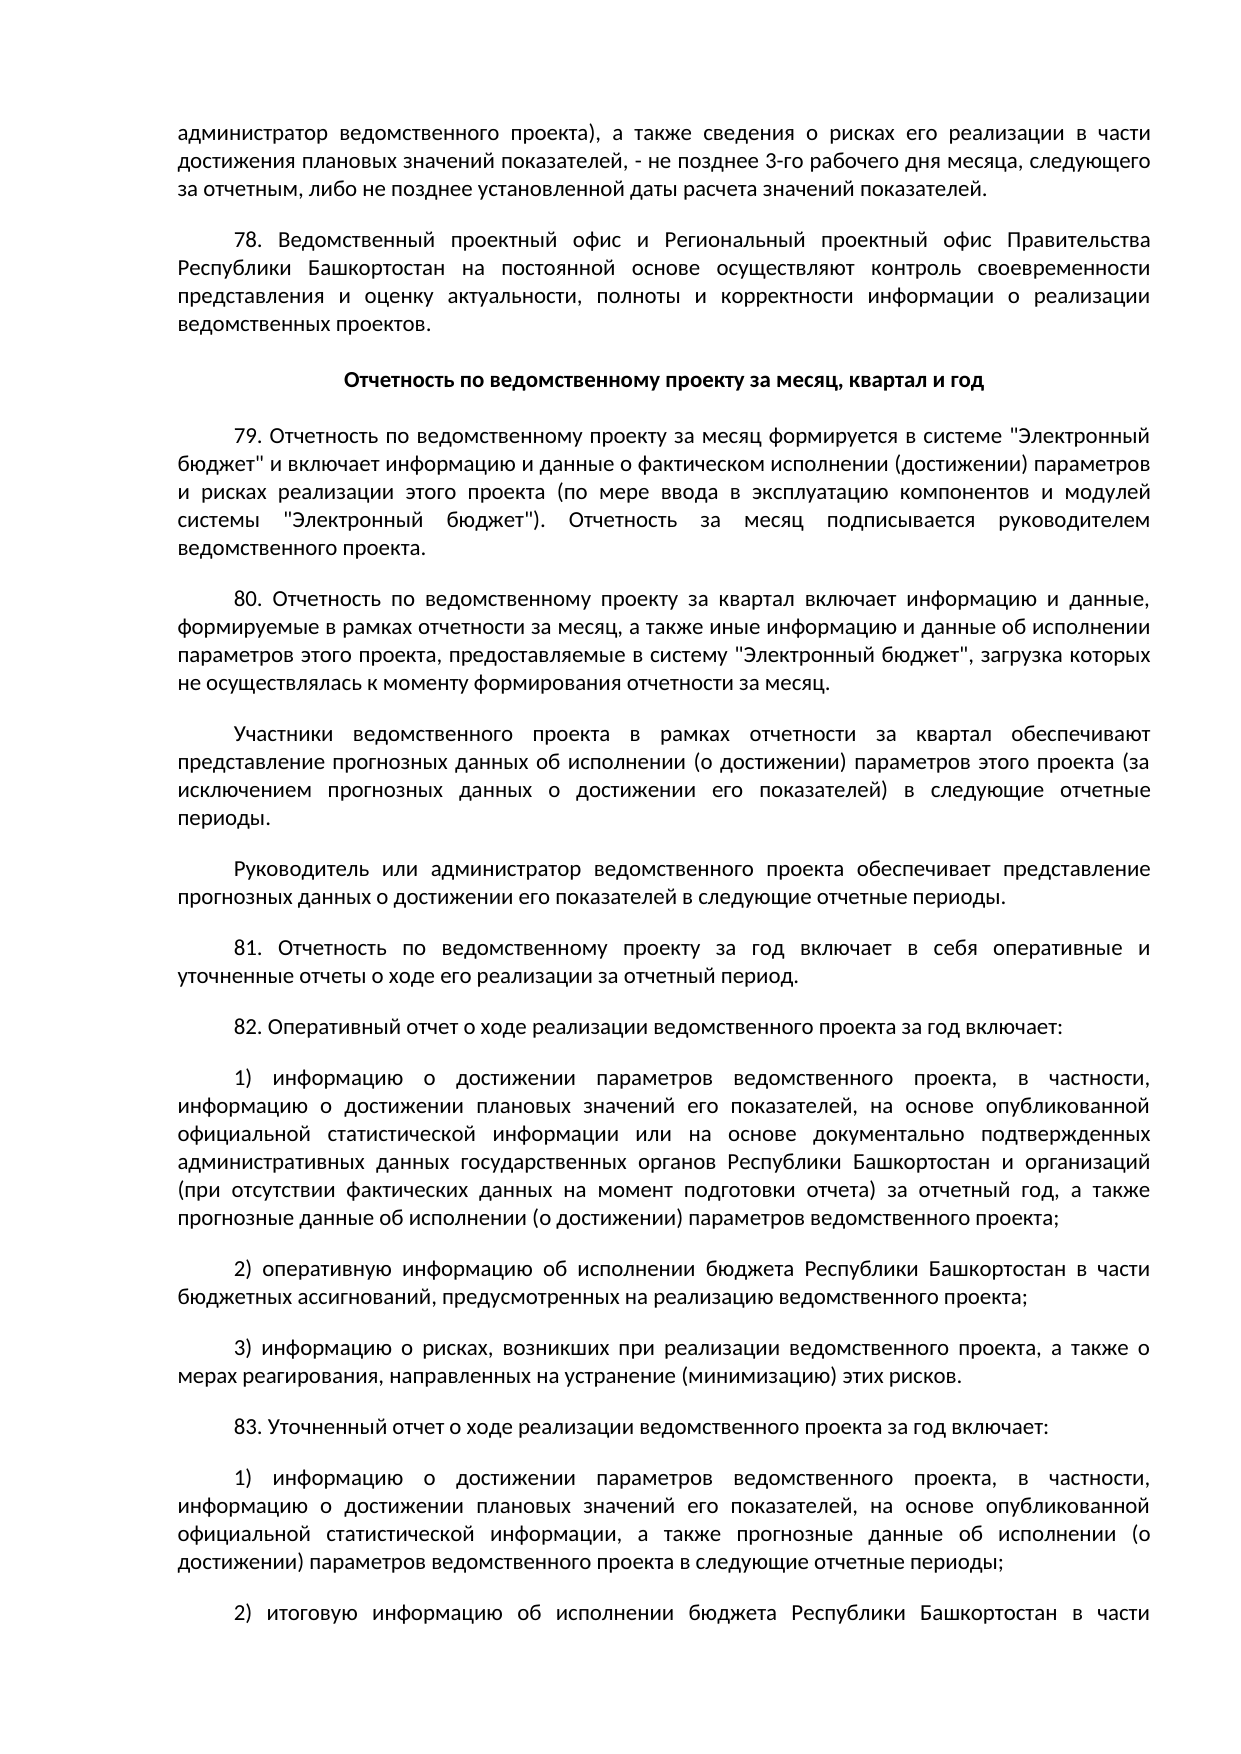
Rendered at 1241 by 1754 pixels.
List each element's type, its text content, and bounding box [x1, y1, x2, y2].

text 2) оперативную информацию об исполнении бюджета Республики Башкортостан в части бюджетных ассигнований, предусмотренных на реализацию ведомственного проекта; [177, 1254, 1152, 1310]
text 83. Уточненный отчет о ходе реализации ведомственного проекта за год включает: [177, 1412, 1152, 1440]
text 82. Оперативный отчет о ходе реализации ведомственного проекта за год включает: [177, 1012, 1152, 1040]
title Отчетность по ведомственному проекту за месяц, квартал и год [177, 365, 1152, 393]
text 80. Отчетность по ведомственному проекту за квартал включает информацию и данные, формируемые в рамках отчетности за месяц, а также иные информацию и данные об исполнении параметров этого проекта, предоставляемые в систему "Электронный бюджет", загрузка которых не осуществлялась к моменту формирования отчетности за месяц. [177, 584, 1152, 696]
text 3) информацию о рисках, возникших при реализации ведомственного проекта, а также о мерах реагирования, направленных на устранение (минимизацию) этих рисков. [177, 1333, 1152, 1389]
text 1) информацию о достижении параметров ведомственного проекта, в частности, информацию о достижении плановых значений его показателей, на основе опубликованной официальной статистической информации или на основе документально подтвержденных административных данных государственных органов Республики Башкортостан и организаций (при отсутствии фактических данных на момент подготовки отчета) за отчетный год, а также прогнозные данные об исполнении (о достижении) параметров ведомственного проекта; [177, 1063, 1152, 1231]
text Руководитель или администратор ведомственного проекта обеспечивает представление прогнозных данных о достижении его показателей в следующие отчетные периоды. [177, 854, 1152, 910]
text 78. Ведомственный проектный офис и Региональный проектный офис Правительства Республики Башкортостан на постоянной основе осуществляют контроль своевременности представления и оценку актуальности, полноты и корректности информации о реализации ведомственных проектов. [177, 225, 1152, 337]
text 79. Отчетность по ведомственному проекту за месяц формируется в системе "Электронный бюджет" и включает информацию и данные о фактическом исполнении (достижении) параметров и рисках реализации этого проекта (по мере ввода в эксплуатацию компонентов и модулей системы "Электронный бюджет"). Отчетность за месяц подписывается руководителем ведомственного проекта. [177, 421, 1152, 561]
text 81. Отчетность по ведомственному проекту за год включает в себя оперативные и уточненные отчеты о ходе его реализации за отчетный период. [177, 933, 1152, 989]
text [177, 1598, 1152, 1626]
text Участники ведомственного проекта в рамках отчетности за квартал обеспечивают представление прогнозных данных об исполнении (о достижении) параметров этого проекта (за исключением прогнозных данных о достижении его показателей) в следующие отчетные периоды. [177, 719, 1152, 831]
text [177, 118, 1152, 202]
text 1) информацию о достижении параметров ведомственного проекта, в частности, информацию о достижении плановых значений его показателей, на основе опубликованной официальной статистической информации, а также прогнозные данные об исполнении (о достижении) параметров ведомственного проекта в следующие отчетные периоды; [177, 1463, 1152, 1575]
